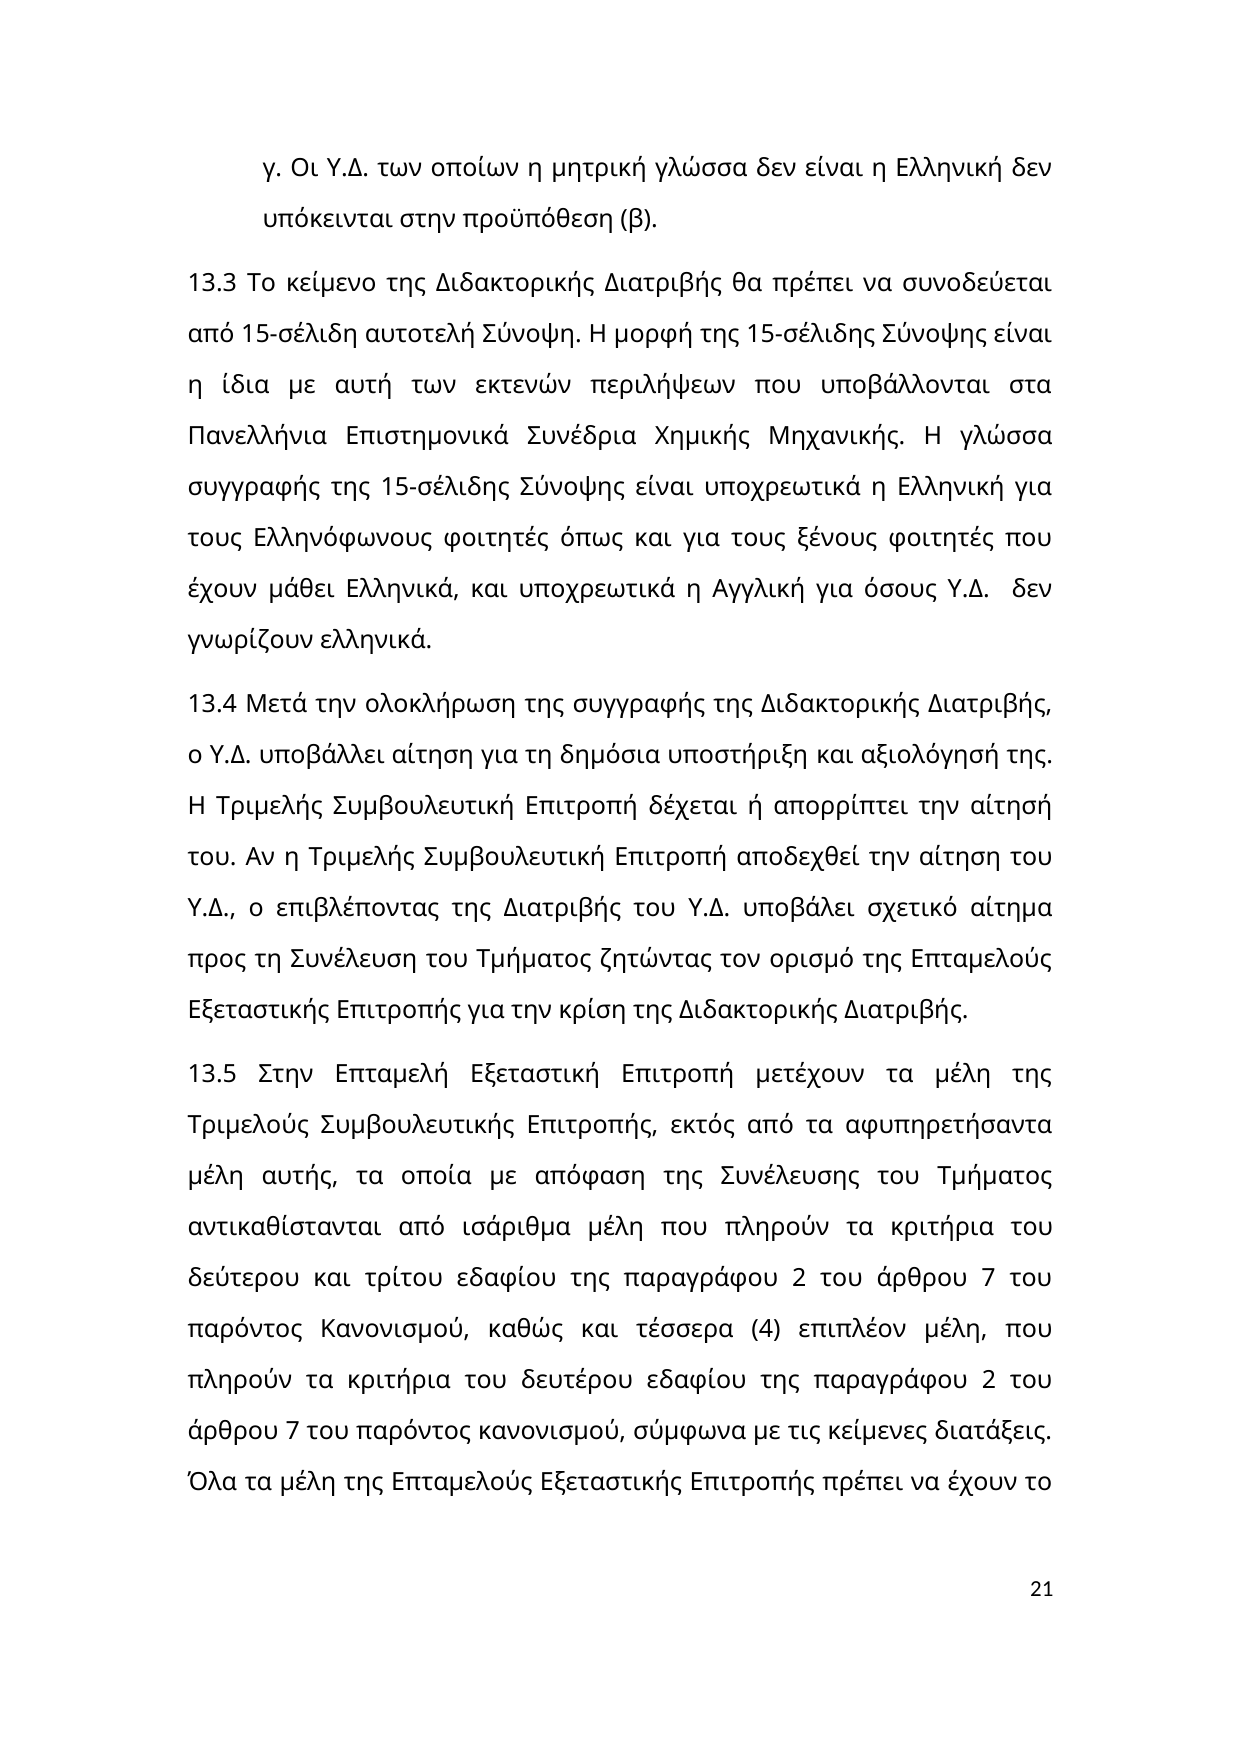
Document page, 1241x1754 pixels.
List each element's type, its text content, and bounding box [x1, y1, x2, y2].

text γ. Οι Υ.Δ. των οποίων η μητρική γλώσσα δεν είναι η Ελληνική δεν υπόκεινται στην προϋπόθεση (β). [262, 150, 1053, 235]
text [187, 1055, 1053, 1498]
text 13.3 Το κείμενο της Διδακτορικής Διατριβής θα πρέπει να συνοδεύεται από 15-σέλιδη αυτοτελή Σύνοψη. Η μορφή της 15-σέλιδης Σύνοψης είναι η ίδια με αυτή των εκτενών περιλήψεων που υποβάλλονται στα Πανελλήνια Επιστημονικά Συνέδρια Χημικής Μηχανικής. Η γλώσσα συγγραφής της 15-σέλιδης Σύνοψης είναι υποχρεωτικά η Ελληνική για τους Ελληνόφωνους φοιτητές όπως και για τους ξένους φοιτητές που έχουν μάθει Ελληνικά, και υποχρεωτικά η Αγγλική για όσους Υ.Δ. δεν γνωρίζουν ελληνικά. [187, 264, 1053, 656]
text 13.4 Μετά την ολοκλήρωση της συγγραφής της Διδακτορικής Διατριβής, ο Υ.Δ. υποβάλλει αίτηση για τη δημόσια υποστήριξη και αξιολόγησή της. Η Τριμελής Συμβουλευτική Επιτροπή δέχεται ή απορρίπτει την αίτησή του. Αν η Τριμελής Συμβουλευτική Επιτροπή αποδεχθεί την αίτηση του Υ.Δ., ο επιβλέποντας της Διατριβής του Υ.Δ. υποβάλει σχετικό αίτημα προς τη Συνέλευση του Τμήματος ζητώντας τον ορισμό της Επταμελούς Εξεταστικής Επιτροπής για την κρίση της Διδακτορικής Διατριβής. [187, 685, 1053, 1026]
